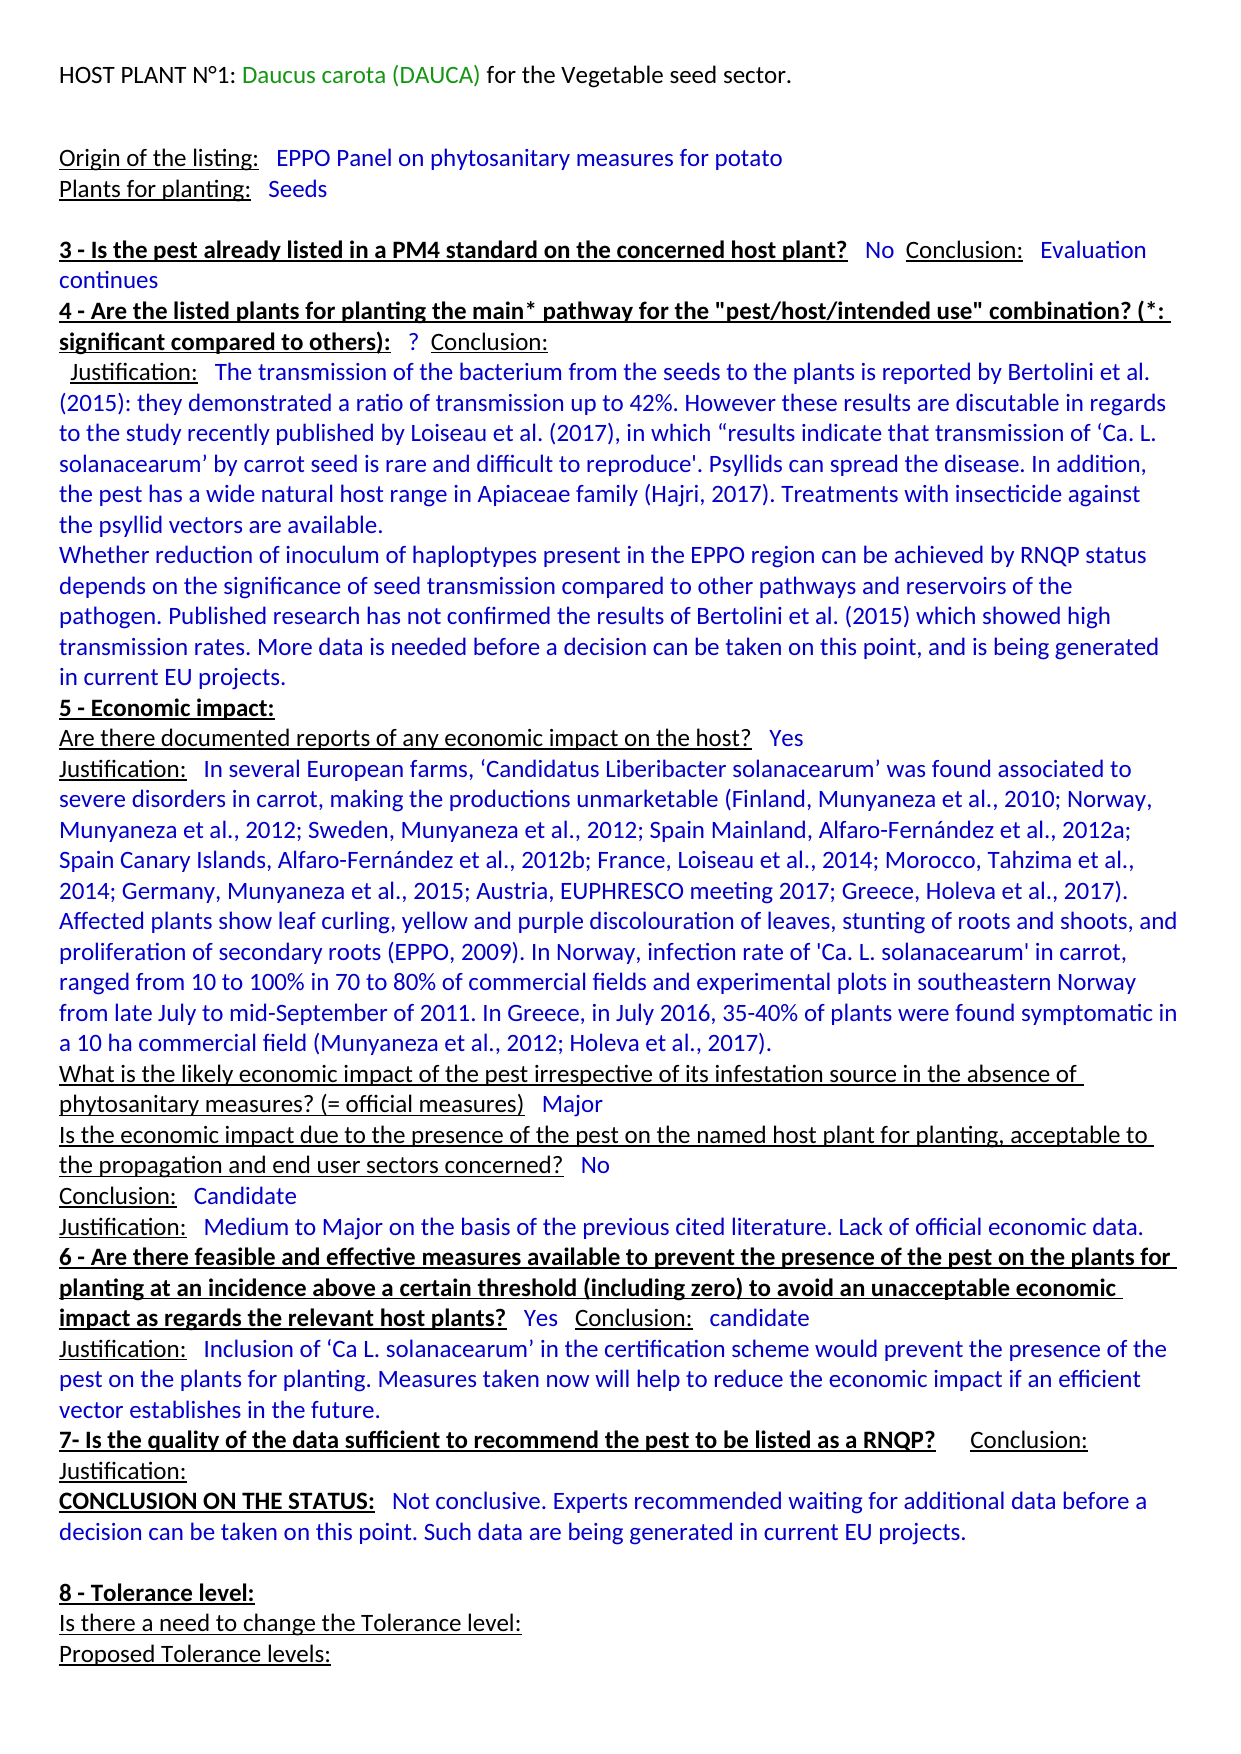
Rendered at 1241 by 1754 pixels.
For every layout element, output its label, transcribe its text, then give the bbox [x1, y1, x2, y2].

text HOST PLANT N°1: Daucus carota (DAUCA) for the Vegetable seed sector. [59, 59, 1181, 89]
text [59, 142, 1181, 1668]
